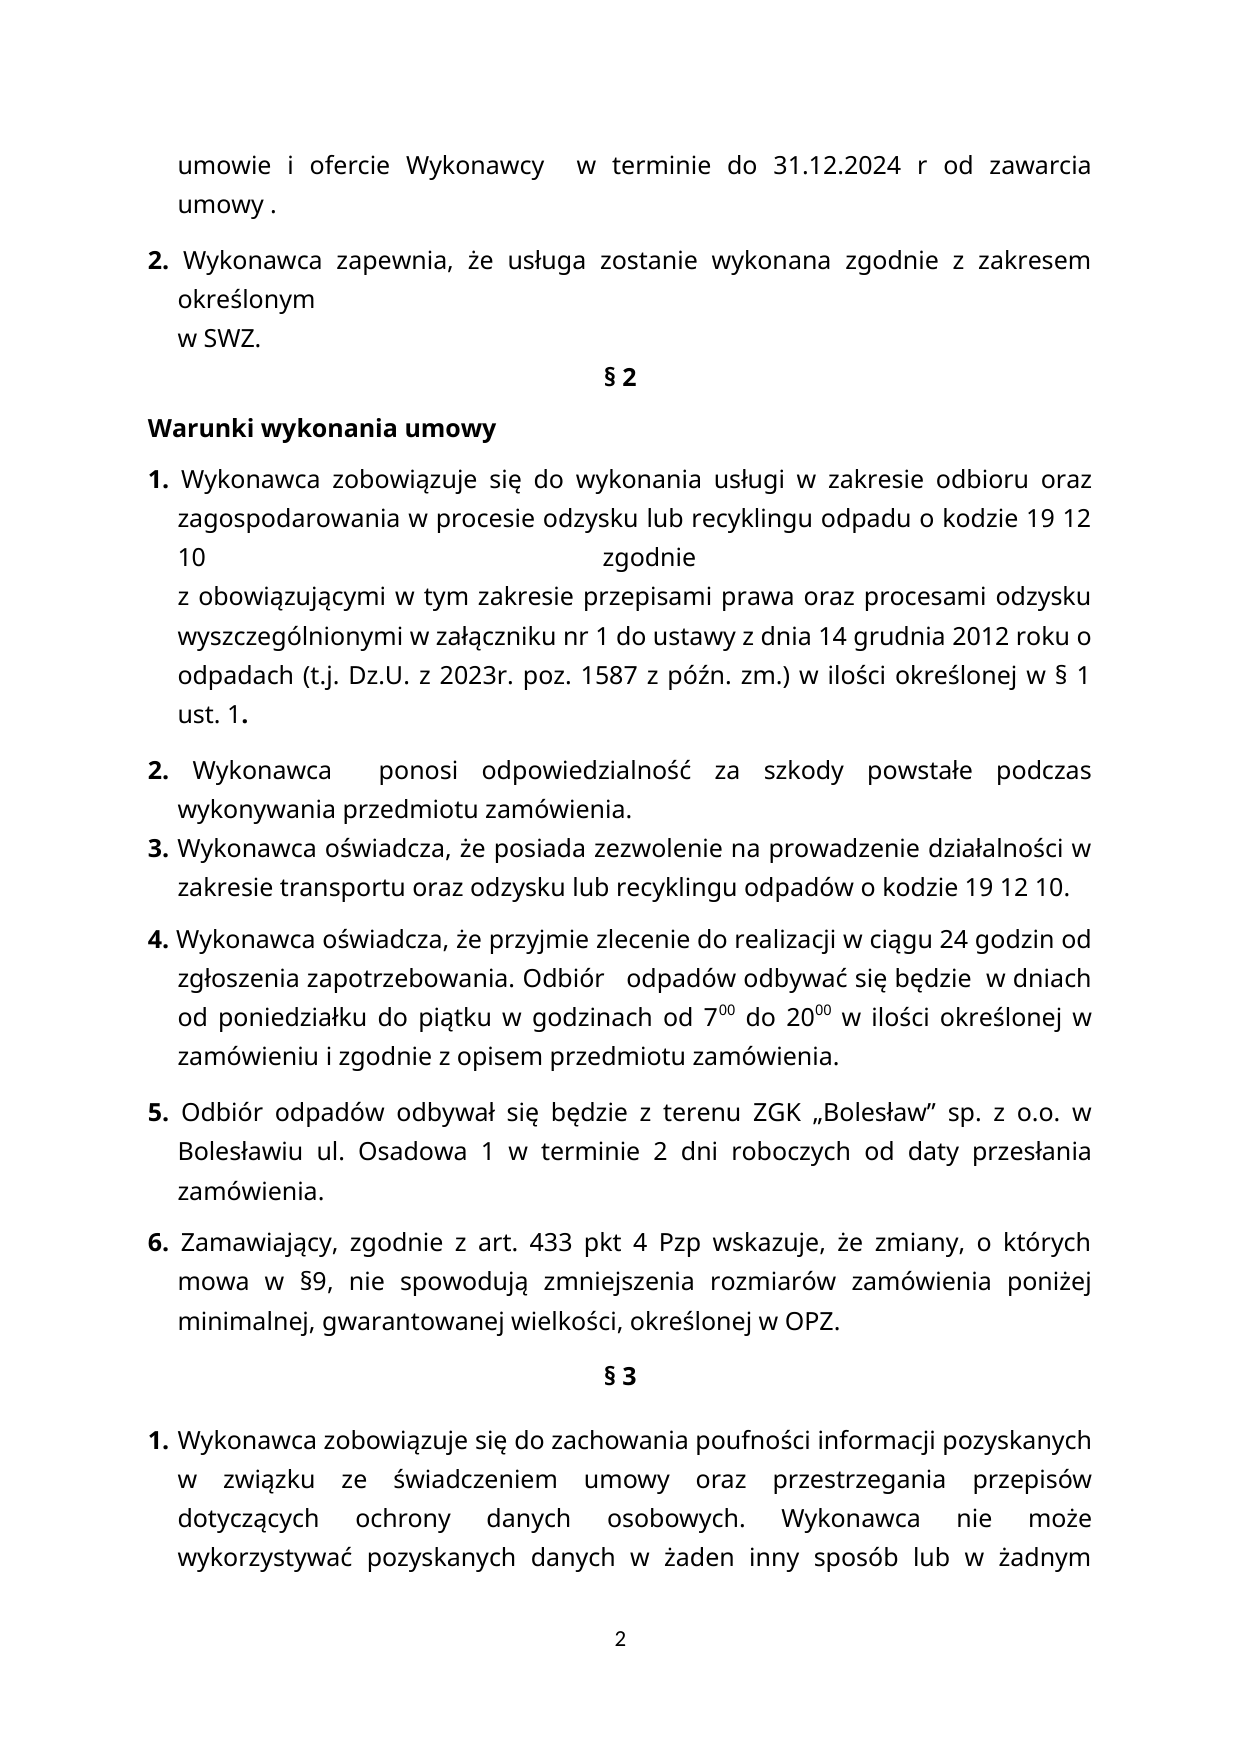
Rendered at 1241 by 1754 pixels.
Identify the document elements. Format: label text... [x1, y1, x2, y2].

text 2. Wykonawca ponosi odpowiedzialność za szkody powstałe podczas wykonywania przedmiotu zamówienia. [148, 752, 1093, 826]
text 1. Wykonawca zobowiązuje się do wykonania usługi w zakresie odbioru oraz zagospodarowania w procesie odzysku lub recyklingu odpadu o kodzie 19 12 10 zgodnie z obowiązującymi w tym zakresie przepisami prawa oraz procesami odzysku wyszczególnionymi w załączniku nr 1 do ustawy z dnia 14 grudnia 2012 roku o odpadach (t.j. Dz.U. z 2023r. poz. 1587 z późn. zm.) w ilości określonej w § 1 ust. 1. [148, 462, 1093, 731]
text 5. Odbiór odpadów odbywał się będzie z terenu ZGK „Bolesław” sp. z o.o. w Bolesławiu ul. Osadowa 1 w terminie 2 dni roboczych od daty przesłania zamówienia. [148, 1095, 1093, 1207]
text § 2 [148, 360, 1093, 394]
text Warunki wykonania umowy [148, 411, 1093, 445]
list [148, 1423, 1093, 1574]
text § 3 [148, 1359, 1093, 1393]
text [148, 148, 1093, 221]
text 3. Wykonawca oświadcza, że posiada zezwolenie na prowadzenie działalności w zakresie transportu oraz odzysku lub recyklingu odpadów o kodzie 19 12 10. [148, 831, 1093, 904]
text 2. Wykonawca zapewnia, że usługa zostanie wykonana zgodnie z zakresem określonym w SWZ. [148, 243, 1093, 355]
list 4. Wykonawca oświadcza, że przyjmie zlecenie do realizacji w ciągu 24 godzin od zgłoszenia zapotrzebowania. Odbiór odpadów odbywać się będzie w dniach od poniedziałku do piątku w godzinach od 700 do 2000 w ilości określonej w zamówieniu i zgodnie z opisem przedmiotu zamówienia. [148, 922, 1093, 1073]
text 6. Zamawiający, zgodnie z art. 433 pkt 4 Pzp wskazuje, że zmiany, o których mowa w §9, nie spowodują zmniejszenia rozmiarów zamówienia poniżej minimalnej, gwarantowanej wielkości, określonej w OPZ. [148, 1225, 1093, 1337]
